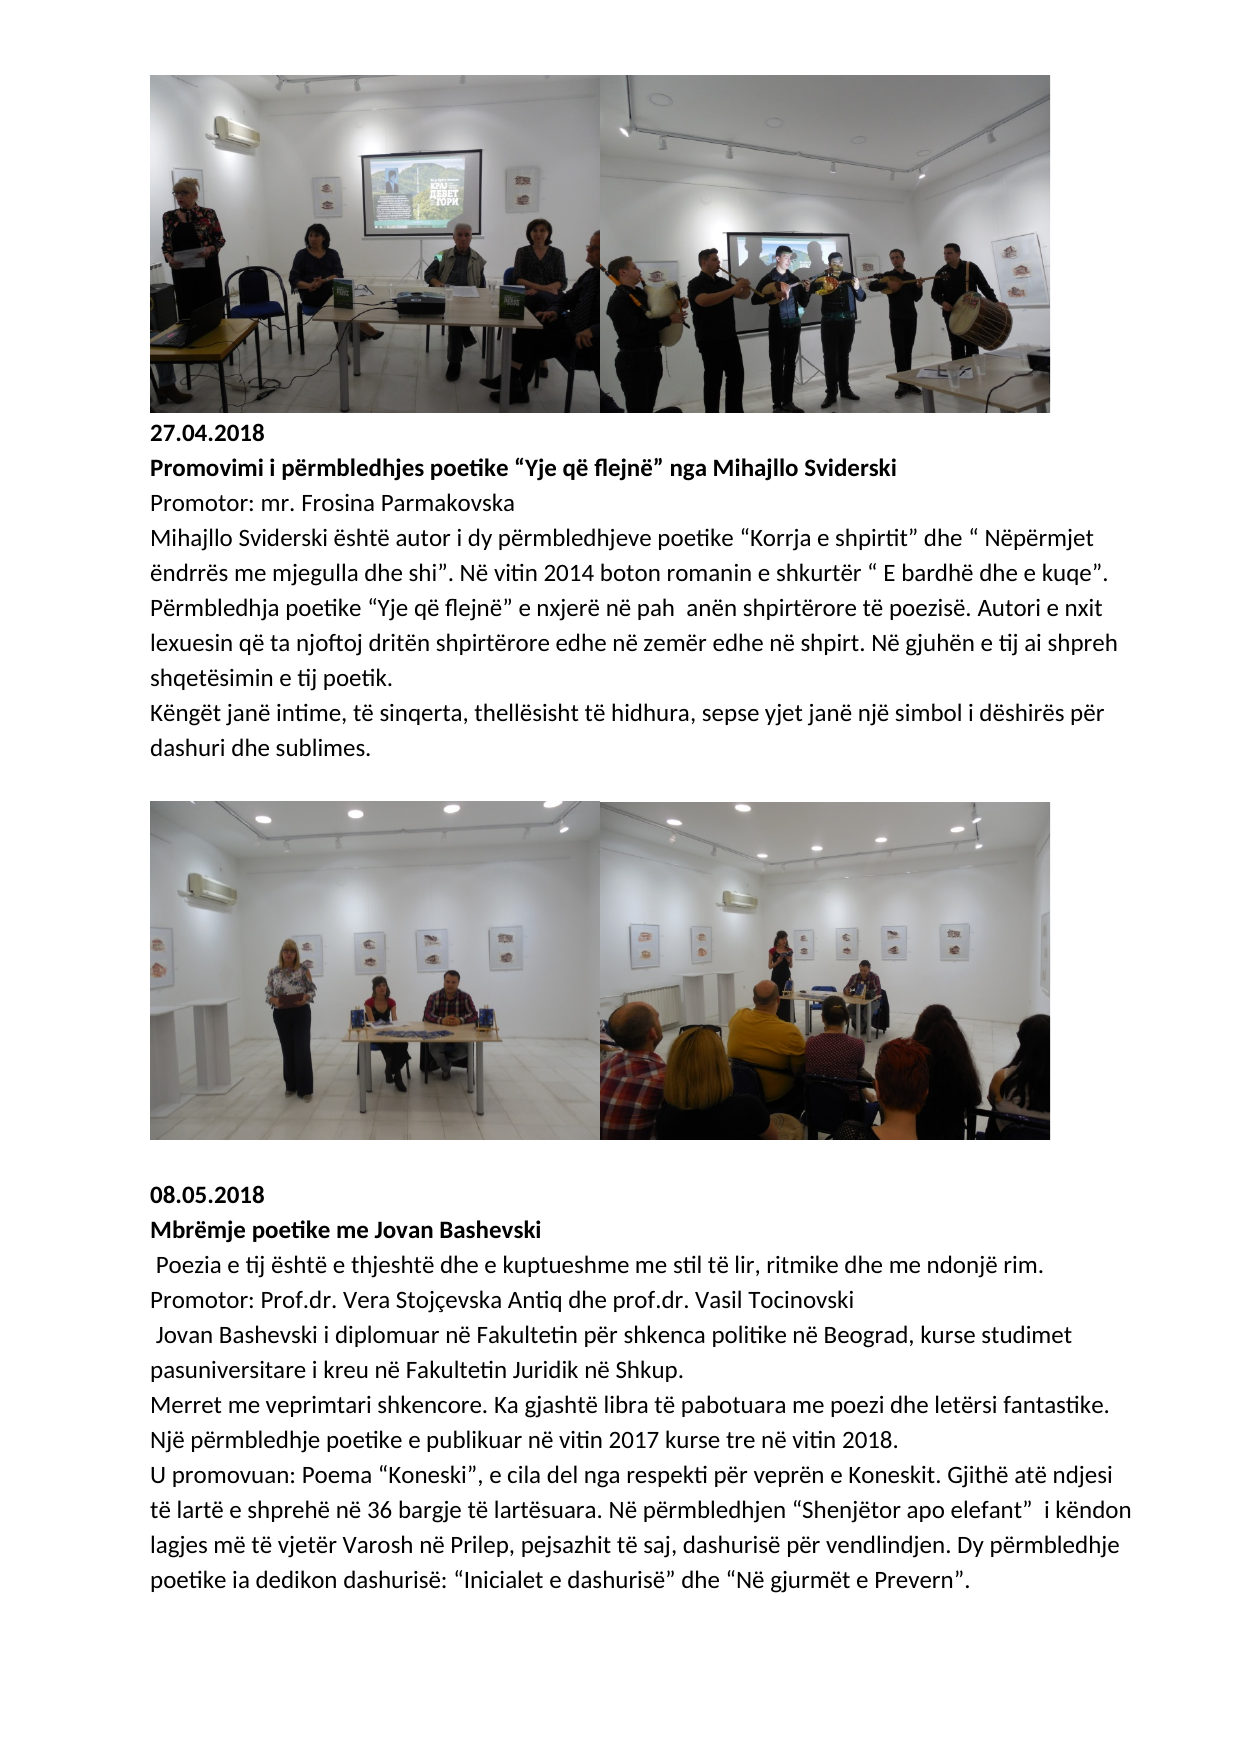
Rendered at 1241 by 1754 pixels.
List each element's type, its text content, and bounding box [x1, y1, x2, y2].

text U promovuan: Poema “Koneski”, e cila del nga respekti për veprën e Koneskit. Gjithë atë ndjesi të lartë e shprehë në 36 bargje të lartësuara. Në përmbledhjen “Shenjëtor apo elefant” i këndon lagjes më të vjetër Varosh në Prilep, pejsazhit të saj, dashurisë për vendlindjen. Dy përmbledhje poetike ia dedikon dashurisë: “Inicialet e dashurisë” dhe “Në gjurmët e Prevern”. [150, 1459, 1134, 1594]
text Përmbledhja poetike “Yje që flejnë” e nxjerë në pah anën shpirtërore të poezisë. Autori e nxit lexuesin që ta njoftoj dritën shpirtërore edhe në zemër edhe në shpirt. Në gjuhën e tij ai shpreh shqetësimin e tij poetik. [150, 592, 1134, 692]
text Mbrëmje poetike me Jovan Bashevski [150, 1214, 1134, 1244]
text Jovan Bashevski i diplomuar në Fakultetin për shkenca politike në Beograd, kurse studimet pasuniversitare i kreu në Fakultetin Juridik në Shkup. [150, 1319, 1134, 1384]
text Promovimi i përmbledhjes poetike “Yje që flejnë” nga Mihajllo Sviderski [150, 452, 1134, 482]
text Këngët janë intime, të sinqerta, thellësisht të hidhura, sepse yjet janë një simbol i dëshirës për dashuri dhe sublimes. [150, 697, 1134, 762]
text Promotor: mr. Frosina Parmakovska [150, 487, 1134, 517]
picture [150, 75, 1050, 413]
text Mihajllo Sviderski është autor i dy përmbledhjeve poetike “Korrja e shpirtit” dhe “ Nëpërmjet ëndrrës me mjegulla dhe shi”. Në vitin 2014 boton romanin e shkurtër “ E bardhë dhe e kuqe”. [150, 522, 1134, 587]
text Merret me veprimtari shkencore. Ka gjashtë libra të pabotuara me poezi dhe letërsi fantastike. Një përmbledhje poetike e publikuar në vitin 2017 kurse tre në vitin 2018. [150, 1389, 1134, 1454]
text 27.04.2018 [150, 417, 1134, 447]
picture [150, 801, 1050, 1140]
text Poezia e tij është e thjeshtë dhe e kuptueshme me stil të lir, ritmike dhe me ndonjë rim. Promotor: Prof.dr. Vera Stojçevska Antiq dhe prof.dr. Vasil Tocinovski [150, 1249, 1134, 1314]
text 08.05.2018 [150, 1179, 1134, 1209]
